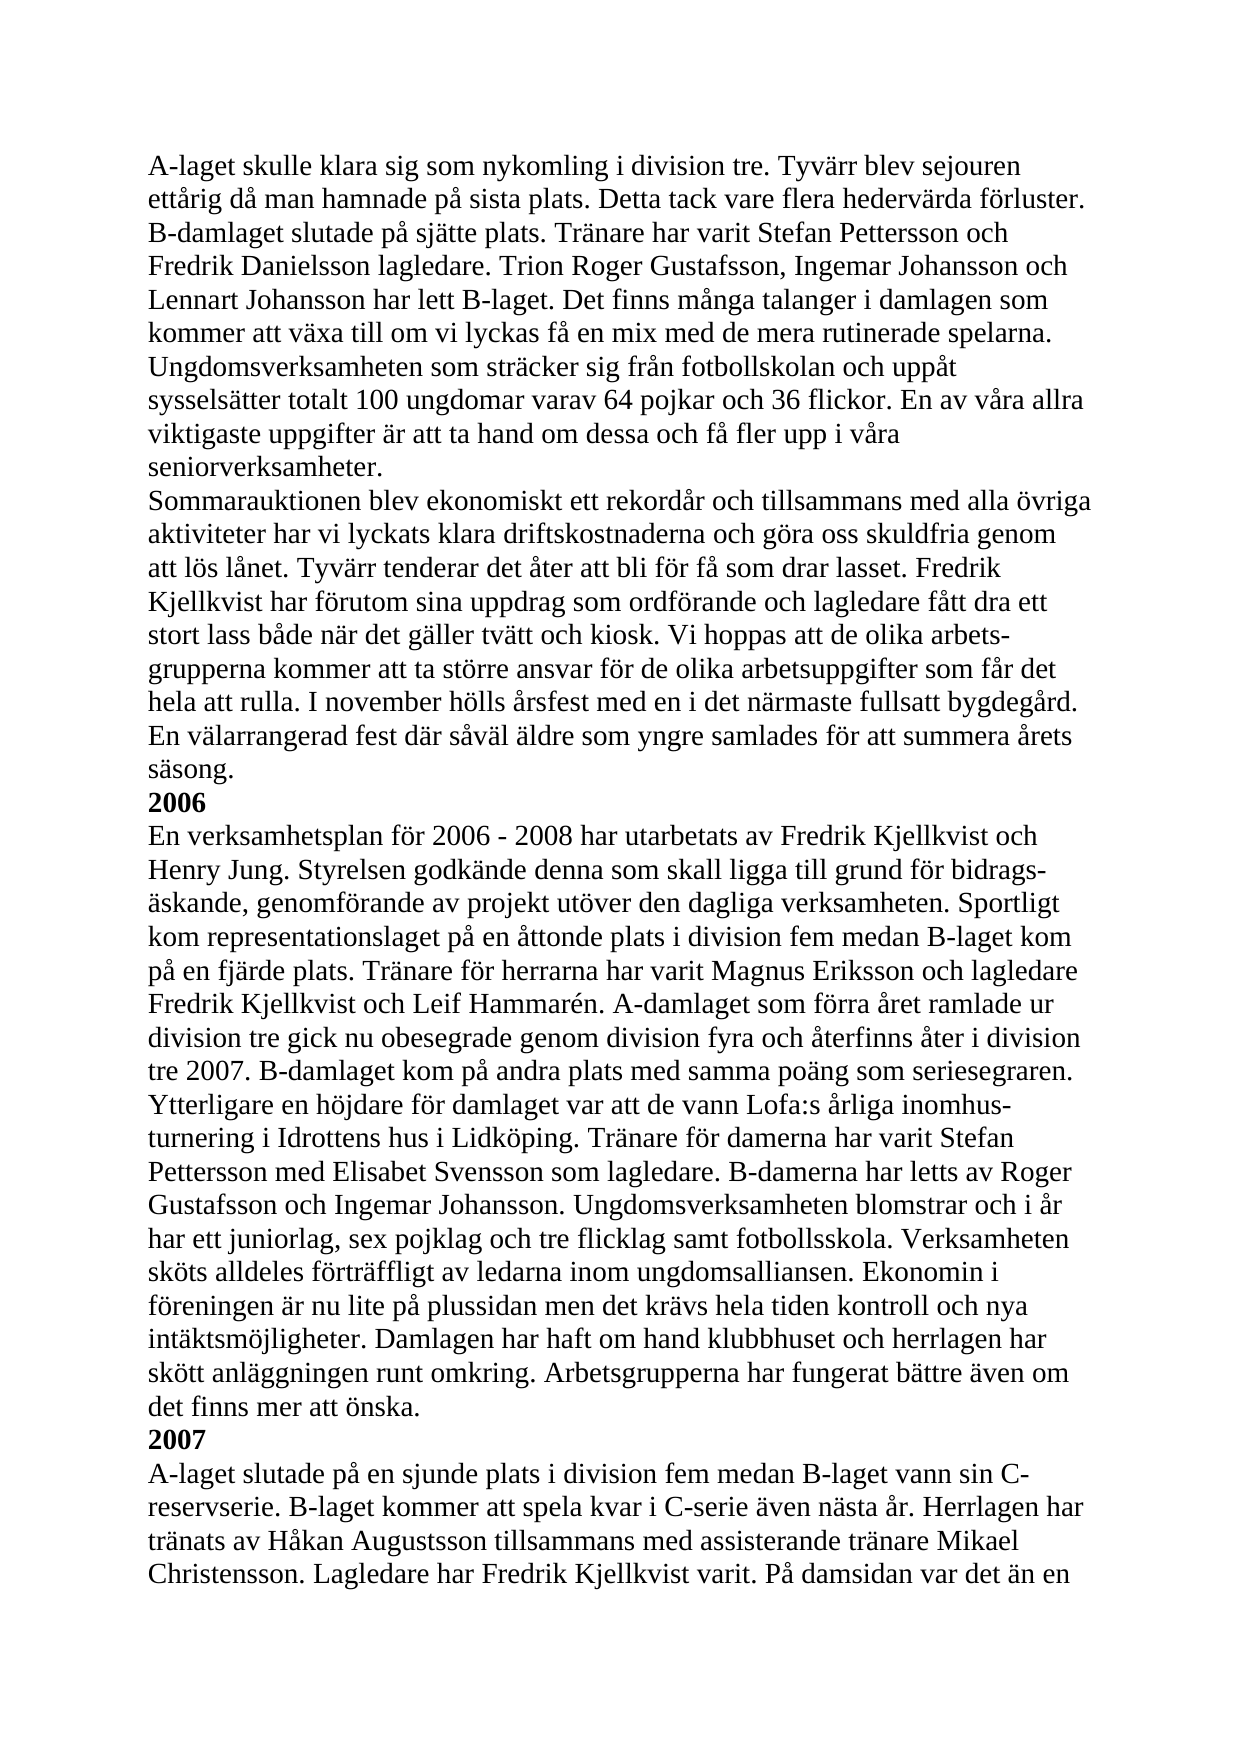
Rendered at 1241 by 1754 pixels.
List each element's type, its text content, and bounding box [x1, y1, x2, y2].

text 2006 [148, 785, 1093, 818]
text 2007 [148, 1422, 1093, 1456]
text En verksamhetsplan för 2006 - 2008 har utarbetats av Fredrik Kjellkvist och Henry Jung. Styrelsen godkände denna som skall ligga till grund för bidrags-äskande, genomförande av projekt utöver den dagliga verksamheten. Sportligt kom representationslaget på en åttonde plats i division fem medan B-laget kom på en fjärde plats. Tränare för herrarna har varit Magnus Eriksson och lagledare Fredrik Kjellkvist och Leif Hammarén. A-damlaget som förra året ramlade ur division tre gick nu obesegrade genom division fyra och återfinns åter i division tre 2007. B-damlaget kom på andra plats med samma poäng som seriesegraren. Ytterligare en höjdare för damlaget var att de vann Lofa:s årliga inomhus-turnering i Idrottens hus i Lidköping. Tränare för damerna har varit Stefan Pettersson med Elisabet Svensson som lagledare. B-damerna har letts av Roger Gustafsson och Ingemar Johansson. Ungdomsverksamheten blomstrar och i år har ett juniorlag, sex pojklag och tre flicklag samt fotbollsskola. Verksamheten sköts alldeles förträffligt av ledarna inom ungdomsalliansen. Ekonomin i föreningen är nu lite på plussidan men det krävs hela tiden kontroll och nya intäktsmöjligheter. Damlagen har haft om hand klubbhuset och herrlagen har skött anläggningen runt omkring. Arbetsgrupperna har fungerat bättre även om det finns mer att önska. [148, 818, 1093, 1422]
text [148, 1456, 1093, 1590]
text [148, 148, 1093, 483]
text Sommarauktionen blev ekonomiskt ett rekordår och tillsammans med alla övriga aktiviteter har vi lyckats klara driftskostnaderna och göra oss skuldfria genom att lös lånet. Tyvärr tenderar det åter att bli för få som drar lasset. Fredrik Kjellkvist har förutom sina uppdrag som ordförande och lagledare fått dra ett stort lass både när det gäller tvätt och kiosk. Vi hoppas att de olika arbets-grupperna kommer att ta större ansvar för de olika arbetsuppgifter som får det hela att rulla. I november hölls årsfest med en i det närmaste fullsatt bygdegård. En välarrangerad fest där såväl äldre som yngre samlades för att summera årets säsong. [148, 483, 1093, 785]
